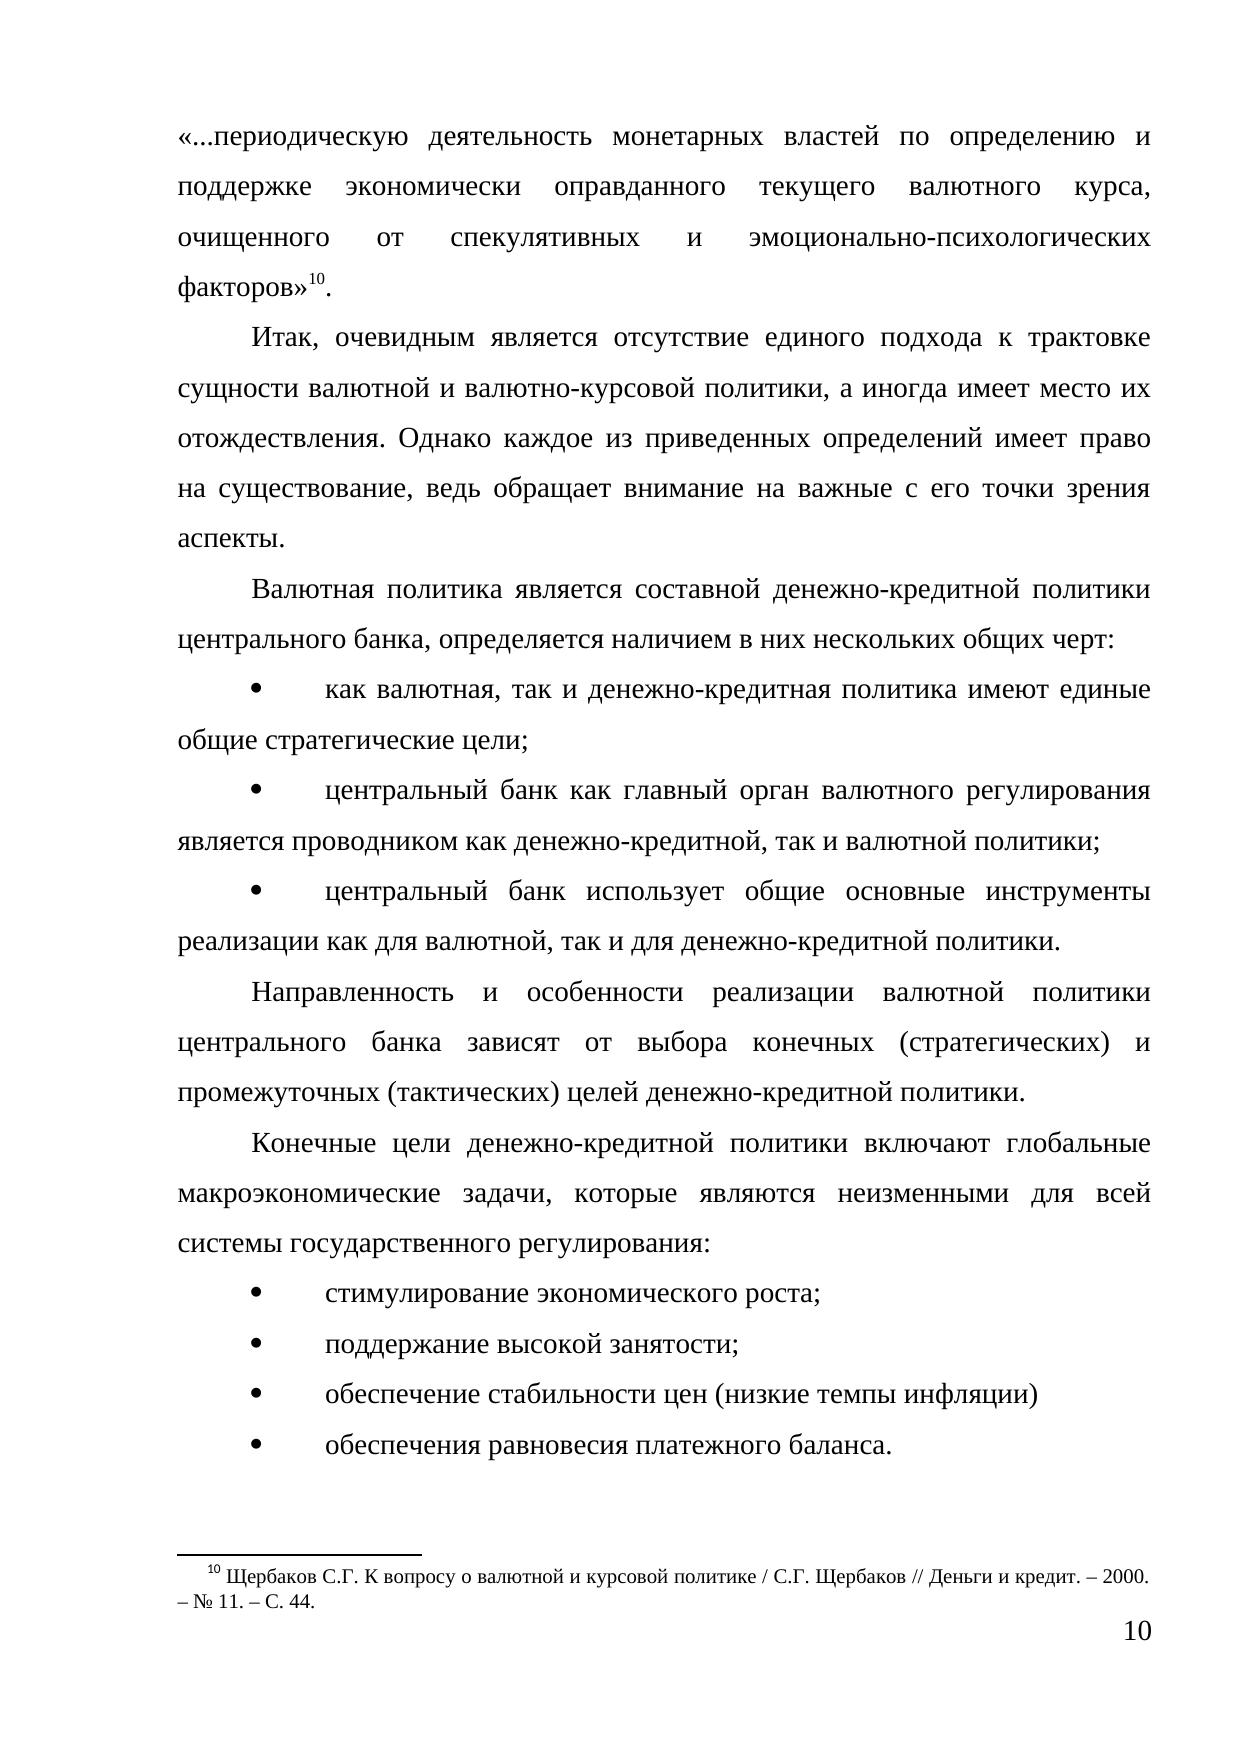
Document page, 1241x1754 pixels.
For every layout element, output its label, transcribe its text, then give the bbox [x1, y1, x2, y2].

list стимулирование экономического роста; [177, 1276, 1152, 1309]
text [177, 118, 1152, 303]
list центральный банк как главный орган валютного регулирования является проводником как денежно-кредитной, так и валютной политики; [177, 772, 1152, 856]
list центральный банк использует общие основные инструменты реализации как для валютной, так и для денежно-кредитной политики. [177, 873, 1152, 957]
list обеспечения равновесия платежного баланса. [177, 1427, 1152, 1461]
text Итак, очевидным является отсутствие единого подхода к трактовке сущности валютной и валютно-курсовой политики, а иногда имеет место их отождествления. Однако каждое из приведенных определений имеет право на существование, ведь обращает внимание на важные с его точки зрения аспекты. [177, 319, 1152, 554]
text Валютная политика является составной денежно-кредитной политики центрального банка, определяется наличием в них нескольких общих черт: [177, 571, 1152, 655]
list поддержание высокой занятости; [177, 1326, 1152, 1360]
list обеспечение стабильности цен (низкие темпы инфляции) [177, 1376, 1152, 1410]
text Направленность и особенности реализации валютной политики центрального банка зависят от выбора конечных (стратегических) и промежуточных (тактических) целей денежно-кредитной политики. [177, 974, 1152, 1108]
text Конечные цели денежно-кредитной политики включают глобальные макроэкономические задачи, которые являются неизменными для всей системы государственного регулирования: [177, 1125, 1152, 1259]
list как валютная, так и денежно-кредитная политика имеют единые общие стратегические цели; [177, 672, 1152, 756]
